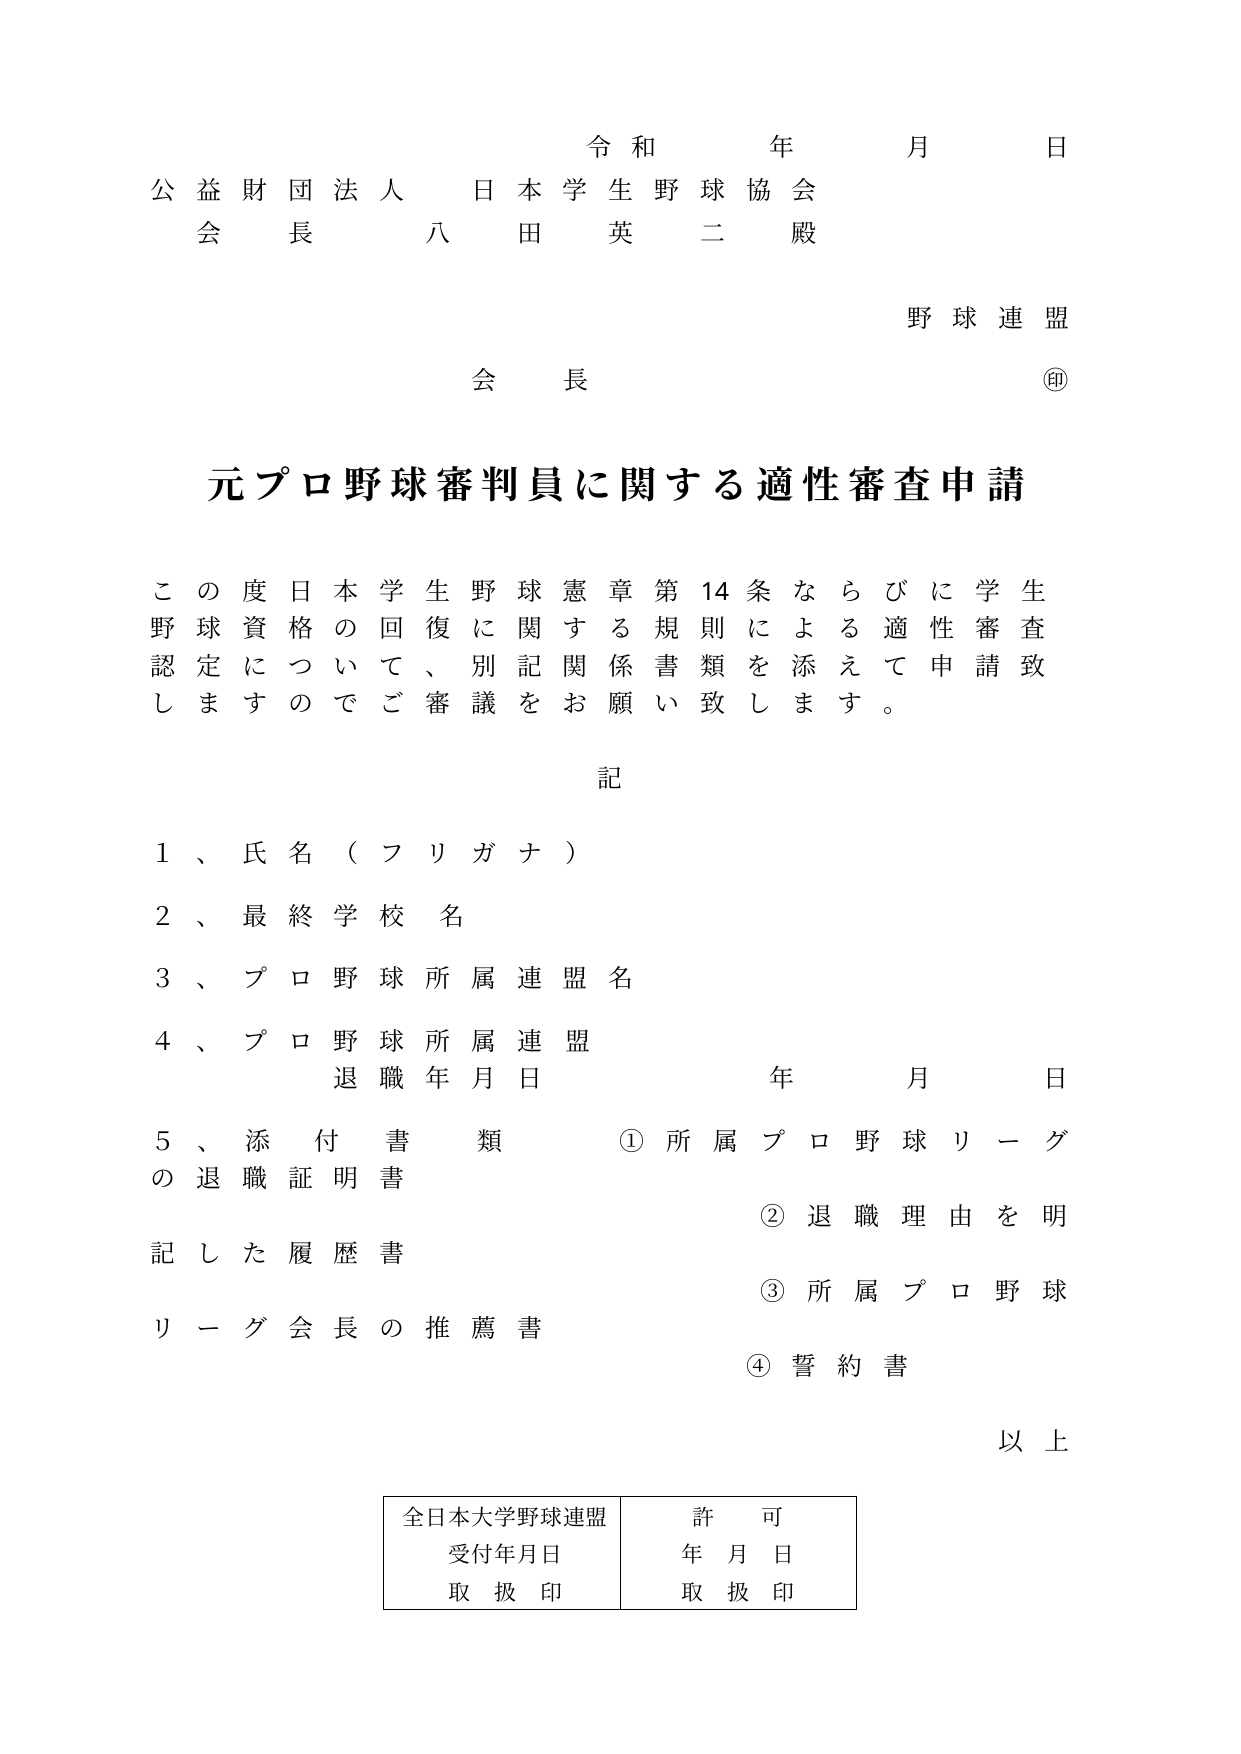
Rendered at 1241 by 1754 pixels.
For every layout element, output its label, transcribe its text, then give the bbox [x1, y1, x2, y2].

text ２、最終学校名 [150, 896, 1090, 933]
text 会 長 八 田 英 二 殿 [150, 213, 1090, 250]
text 元プロ野球審判員に関する適性審査申請 [150, 445, 1090, 520]
table_header 許 可 年 月 日 取 扱 印 [621, 1497, 856, 1609]
text 以上 [150, 1421, 1090, 1458]
text 会 長 ㊞ [150, 359, 1090, 397]
text ③所属プロ野球リーグ会長の推薦書 [150, 1271, 1090, 1346]
subtitle 記 [150, 758, 1090, 796]
text 野球連盟 [150, 298, 1090, 336]
text ３、プロ野球所属連盟名 [150, 958, 1090, 996]
text ５、添付書類 ①所属プロ野球リーグの退職証明書 [150, 1121, 1090, 1196]
text ④誓約書 [150, 1346, 1090, 1383]
text 令和 年 月 日 [150, 127, 1090, 164]
text 退職年月日 年 月 日 [150, 1058, 1090, 1096]
table_header 全日本大学野球連盟 受付年月日 取 扱 印 [384, 1497, 620, 1609]
text 公益財団法人 日本学生野球協会 [150, 170, 1090, 207]
text ４、プロ野球所属連盟 [150, 1021, 1090, 1058]
text １、氏名（フリガナ） [150, 833, 1090, 871]
text ②退職理由を明記した履歴書 [150, 1196, 1090, 1271]
text この度日本学生野球憲章第14条ならびに学生野球資格の回復に関する規則による適性審査認定について、別記関係書類を添えて申請致しますのでご審議をお願い致します。 [150, 571, 1090, 721]
